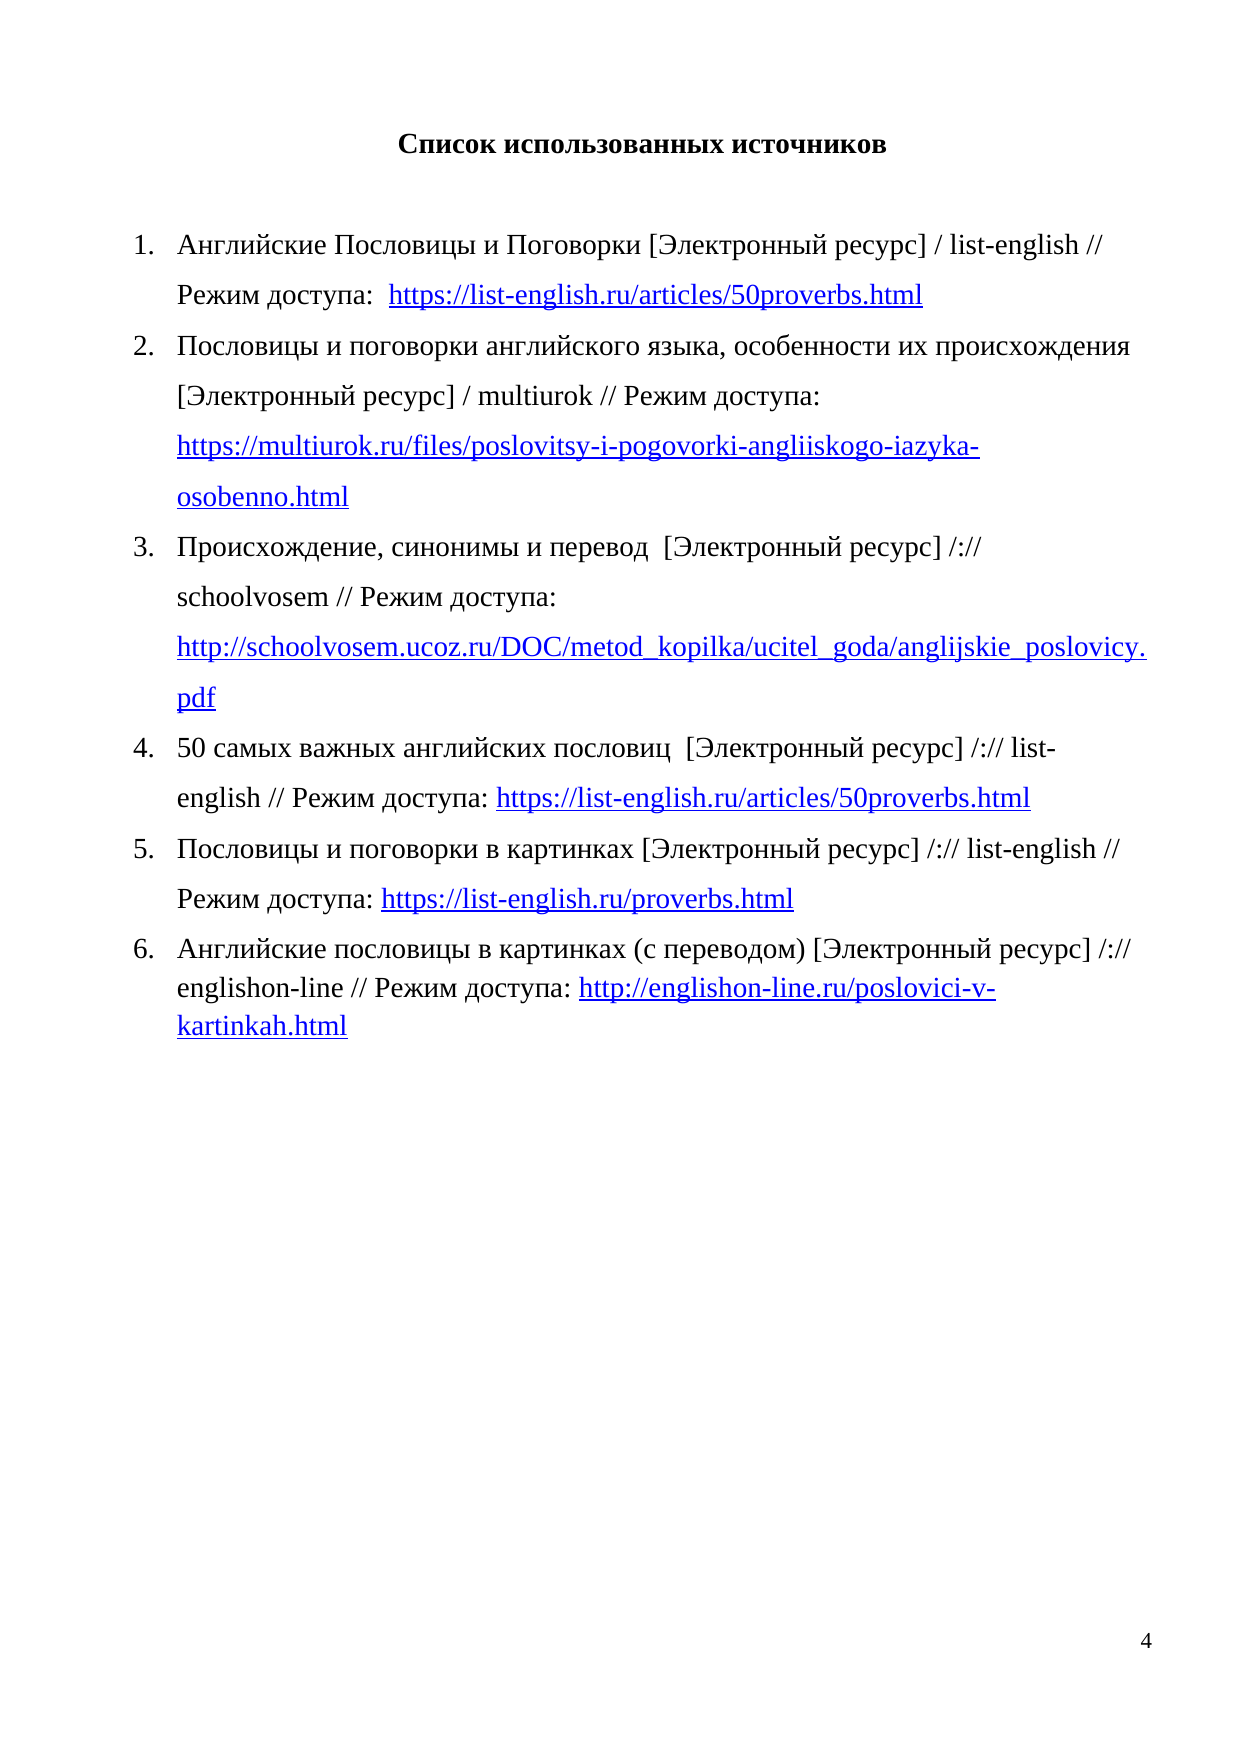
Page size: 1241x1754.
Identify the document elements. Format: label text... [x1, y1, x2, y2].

list Английские Пословицы и Поговорки [Электронный ресурс] / list-english // Режим доступа: https://list-english.ru/articles/50proverbs.html [133, 227, 1152, 311]
list 50 самых важных английских пословиц [Электронный ресурс] /:// list-english // Режим доступа: https://list-english.ru/articles/50proverbs.html [133, 730, 1152, 814]
list Происхождение, синонимы и перевод [Электронный ресурс] /:// schoolvosem // Режим доступа: http://schoolvosem.ucoz.ru/DOC/metod_kopilka/ucitel_goda/anglijskie_poslovicy.pdf [133, 529, 1152, 713]
list Английские пословицы в картинках (с переводом) [Электронный ресурс] /:// englishon-line // Режим доступа: http://englishon-line.ru/poslovici-v-kartinkah.html [133, 931, 1152, 1042]
text Список использованных источников [133, 126, 1152, 160]
list Пословицы и поговорки в картинках [Электронный ресурс] /:// list-english // Режим доступа: https://list-english.ru/proverbs.html [133, 831, 1152, 915]
list Пословицы и поговорки английского языка, особенности их происхождения [Электронный ресурс] / multiurok // Режим доступа: https://multiurok.ru/files/poslovitsy-i-pogovorki-angliiskogo-iazyka-osobenno.html [133, 328, 1152, 512]
